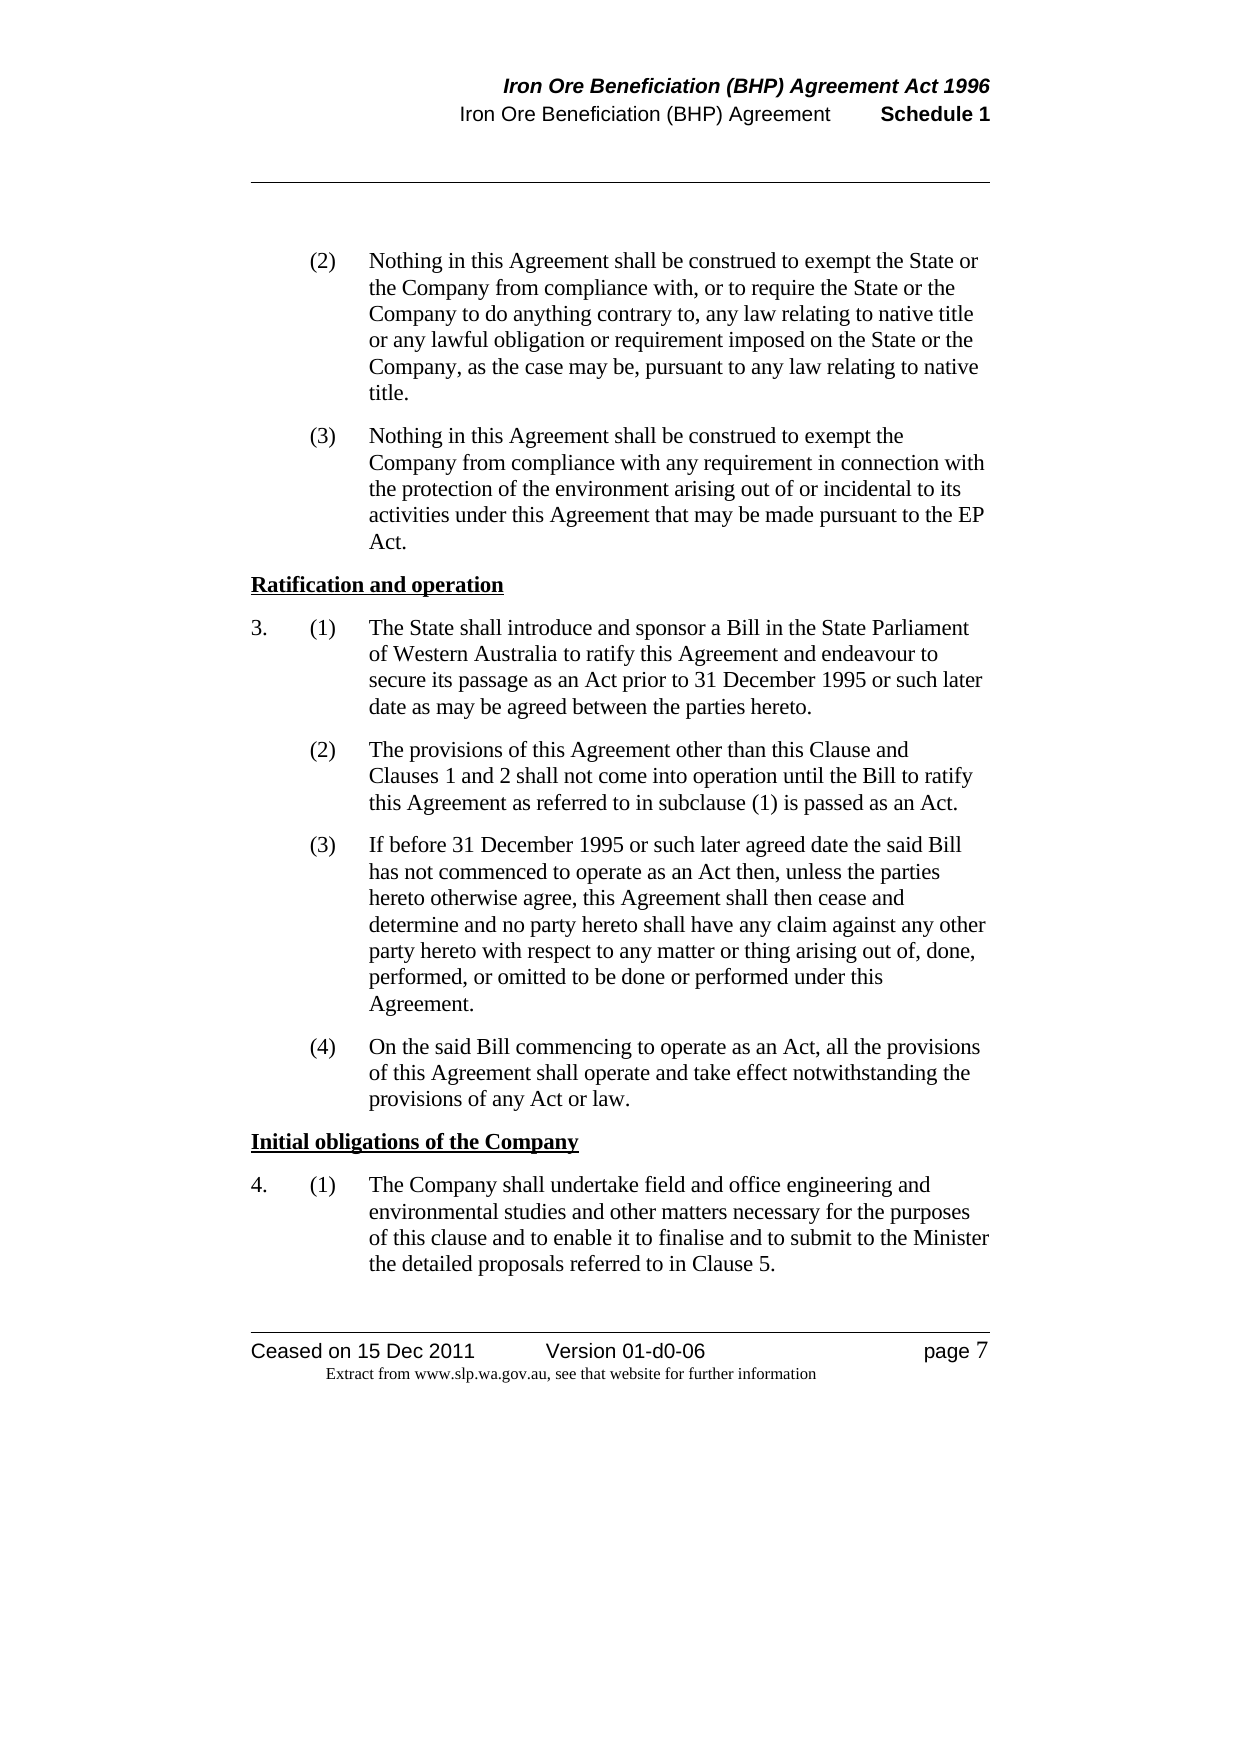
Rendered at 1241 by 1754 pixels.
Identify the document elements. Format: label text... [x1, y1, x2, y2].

text (2) Nothing in this Agreement shall be construed to exempt the State or the Company from compliance with, or to require the State or the Company to do anything contrary to, any law relating to native title or any lawful obligation or requirement imposed on the State or the Company, as the case may be, pursuant to any law relating to native title. [251, 247, 990, 406]
text Initial obligations of the Company [251, 1128, 990, 1155]
text 4. (1) The Company shall undertake field and office engineering and environmental studies and other matters necessary for the purposes of this clause and to enable it to finalise and to submit to the Minister the detailed proposals referred to in Clause 5. [251, 1171, 990, 1277]
text (3) If before 31 December 1995 or such later agreed date the said Bill has not commenced to operate as an Act then, unless the parties hereto otherwise agree, this Agreement shall then cease and determine and no party hereto shall have any claim against any other party hereto with respect to any matter or thing arising out of, done, performed, or omitted to be done or performed under this Agreement. [251, 832, 990, 1016]
text Ratification and operation [251, 571, 990, 597]
text 3. (1) The State shall introduce and sponsor a Bill in the State Parliament of Western Australia to ratify this Agreement and endeavour to secure its passage as an Act prior to 31 December 1995 or such later date as may be agreed between the parties hereto. [251, 614, 990, 719]
text (3) Nothing in this Agreement shall be construed to exempt the Company from compliance with any requirement in connection with the protection of the environment arising out of or incidental to its activities under this Agreement that may be made pursuant to the EP Act. [251, 422, 990, 554]
text (2) The provisions of this Agreement other than this Clause and Clauses 1 and 2 shall not come into operation until the Bill to ratify this Agreement as referred to in subclause (1) is passed as an Act. [251, 736, 990, 815]
text (4) On the said Bill commencing to operate as an Act, all the provisions of this Agreement shall operate and take effect notwithstanding the provisions of any Act or law. [251, 1033, 990, 1112]
